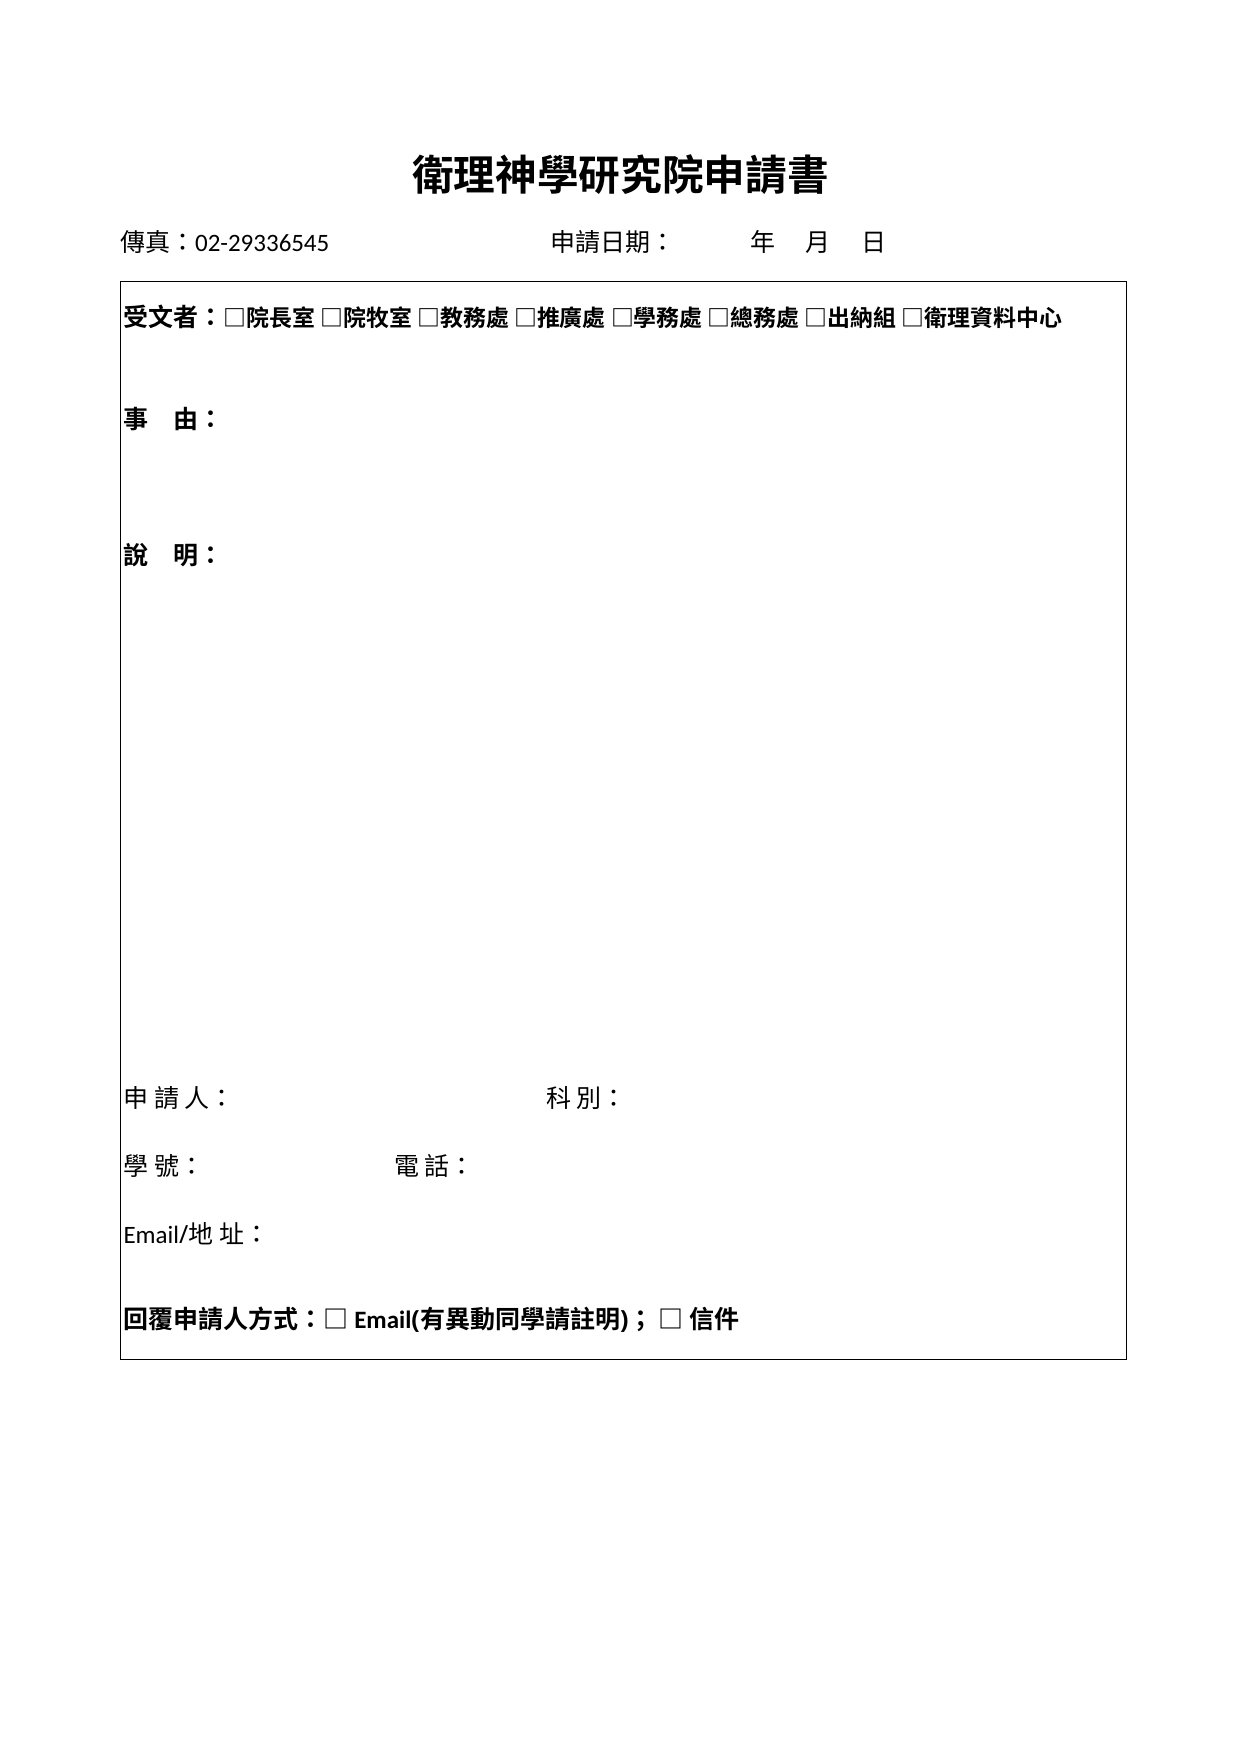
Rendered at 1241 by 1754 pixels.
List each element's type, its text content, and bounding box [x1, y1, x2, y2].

table_header 受文者：□院長室 □院牧室 □教務處 □推廣處 □學務處 □總務處 □出納組 □衛理資料中心 事 由： 說 明： 申 請 人： 科 別： 學 號： 電 話： Email/地 址： 回覆申請人方式：□ Email(有異動同學請註明)； □ 信件 [121, 282, 1126, 1358]
text 傳真：02-29336545 申請日期： 年 月 日 [120, 206, 1120, 274]
text 衛理神學研究院申請書 [120, 138, 1120, 206]
